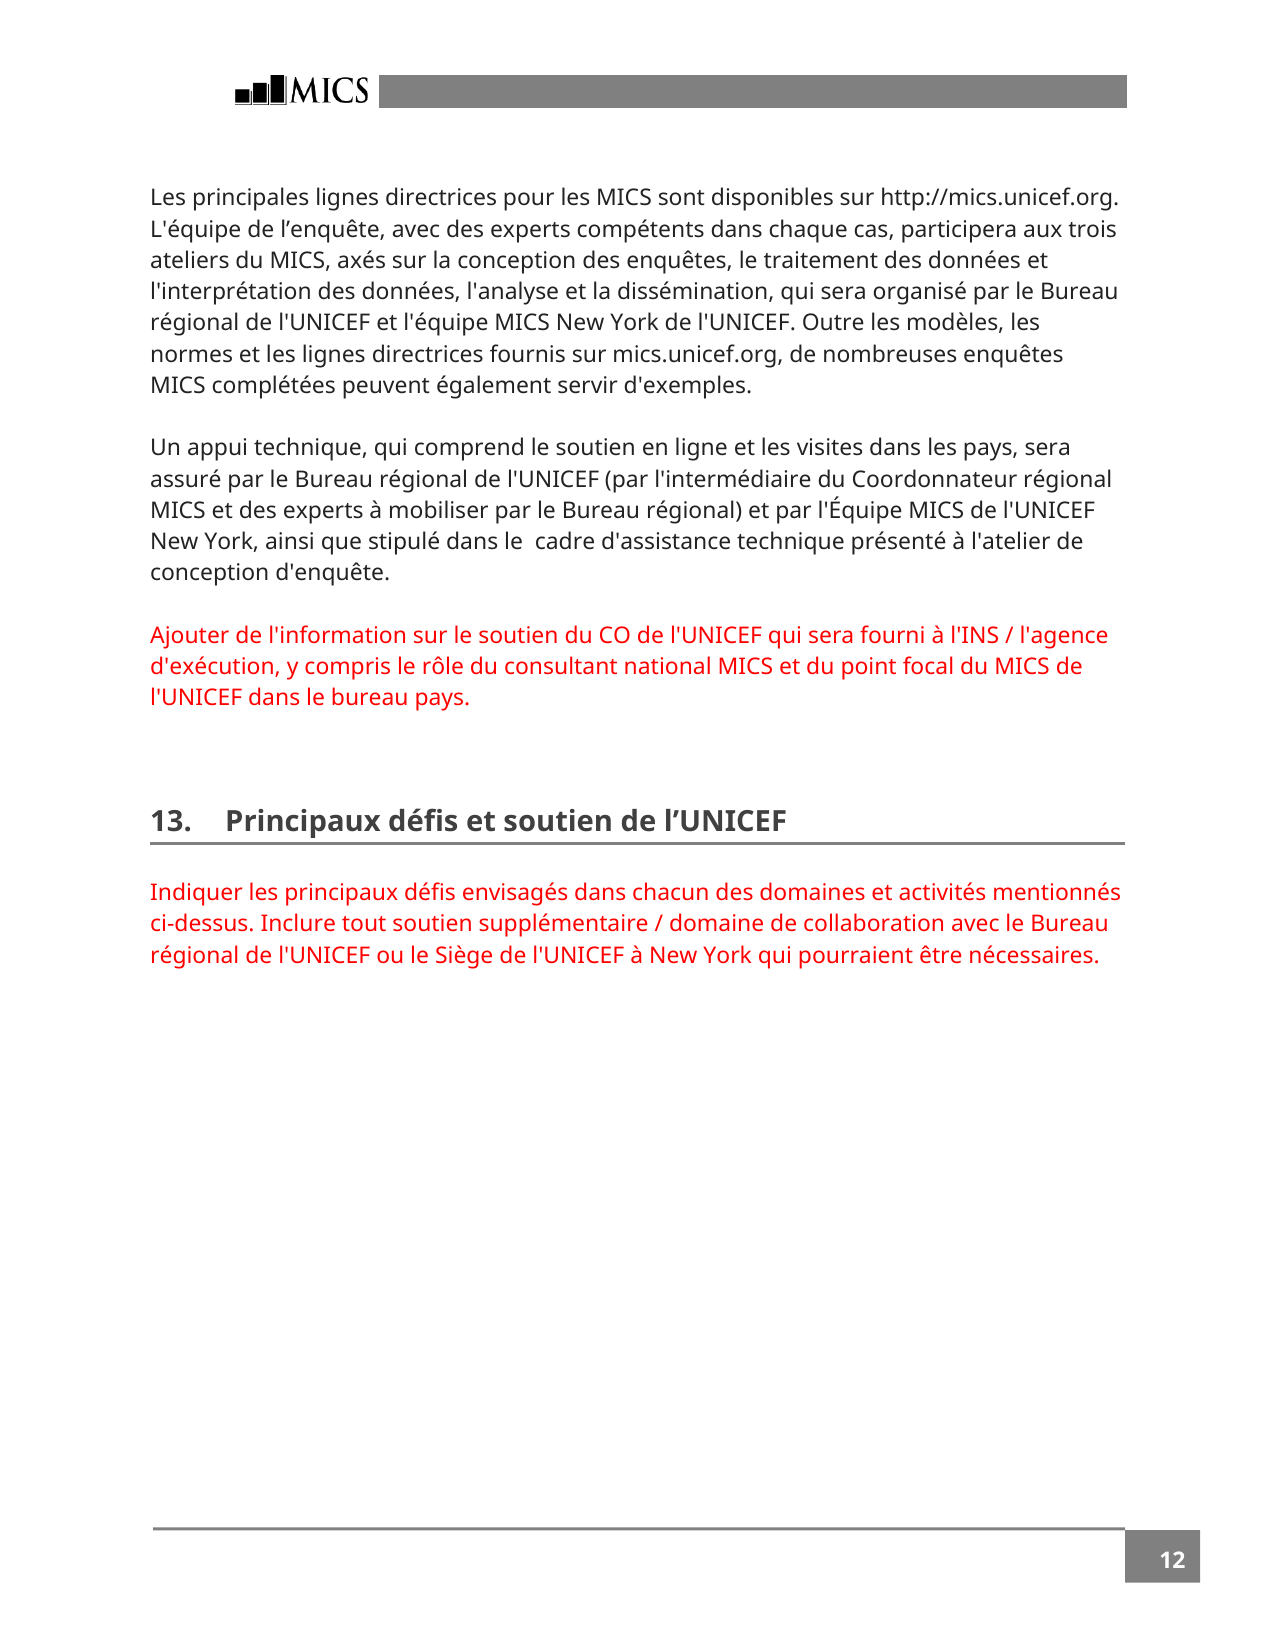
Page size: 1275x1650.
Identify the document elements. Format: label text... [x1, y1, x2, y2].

text Les principales lignes directrices pour les MICS sont disponibles sur http://mics.unicef.org. L'équipe de l’enquête, avec des experts compétents dans chaque cas, participera aux trois ateliers du MICS, axés sur la conception des enquêtes, le traitement des données et l'interprétation des données, l'analyse et la dissémination, qui sera organisé par le Bureau régional de l'UNICEF et l'équipe MICS New York de l'UNICEF. Outre les modèles, les normes et les lignes directrices fournis sur mics.unicef.org, de nombreuses enquêtes MICS complétées peuvent également servir d'exemples. Un appui technique, qui comprend le soutien en ligne et les visites dans les pays, sera assuré par le Bureau régional de l'UNICEF (par l'intermédiaire du Coordonnateur régional MICS et des experts à mobiliser par le Bureau régional) et par l'Équipe MICS de l'UNICEF New York, ainsi que stipulé dans le cadre d'assistance technique présenté à l'atelier de conception d'enquête. Ajouter de l'information sur le soutien du CO de l'UNICEF qui sera fourni à l'INS / l'agence d'exécution, y compris le rôle du consultant national MICS et du point focal du MICS de l'UNICEF dans le bureau pays. [150, 181, 1125, 712]
text Indiquer les principaux défis envisagés dans chacun des domaines et activités mentionnés ci-dessus. Inclure tout soutien supplémentaire / domaine de collaboration avec le Bureau régional de l'UNICEF ou le Siège de l'UNICEF à New York qui pourraient être nécessaires. [150, 876, 1125, 970]
picture [235, 75, 368, 105]
subtitle Principaux défis et soutien de l’UNICEF [150, 800, 1125, 842]
